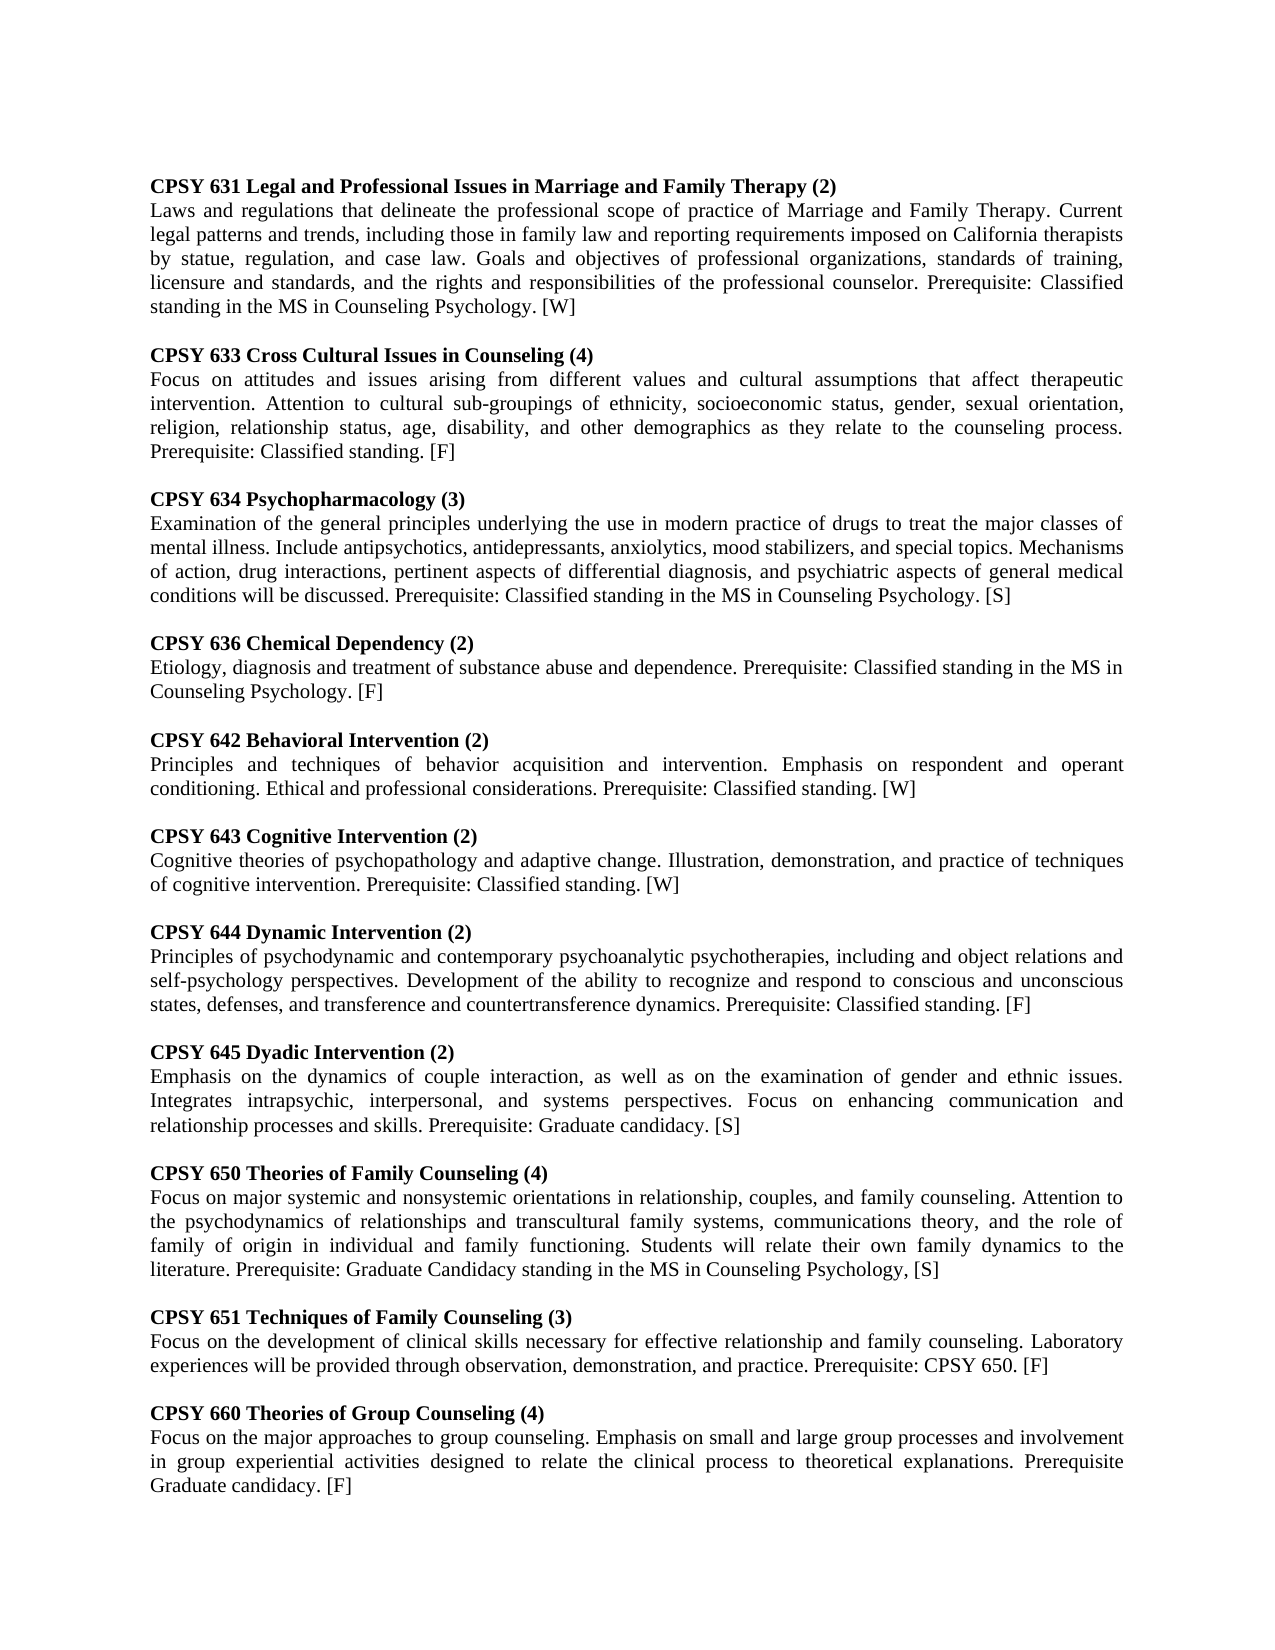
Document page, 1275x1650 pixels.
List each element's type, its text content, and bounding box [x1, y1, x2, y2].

text CPSY 651 Techniques of Family Counseling (3) [150, 1305, 1125, 1329]
text CPSY 636 Chemical Dependency (2) [150, 631, 1125, 655]
text Etiology, diagnosis and treatment of substance abuse and dependence. Prerequisite: Classified standing in the MS in Counseling Psychology. [F] [150, 655, 1125, 703]
text CPSY 631 Legal and Professional Issues in Marriage and Family Therapy (2) [150, 174, 1125, 198]
text CPSY 645 Dyadic Intervention (2) [150, 1040, 1125, 1064]
text CPSY 644 Dynamic Intervention (2) [150, 920, 1125, 944]
text Focus on major systemic and nonsystemic orientations in relationship, couples, and family counseling. Attention to the psychodynamics of relationships and transcultural family systems, communications theory, and the role of family of origin in individual and family functioning. Students will relate their own family dynamics to the literature. Prerequisite: Graduate Candidacy standing in the MS in Counseling Psychology, [S] [150, 1185, 1125, 1281]
text CPSY 634 Psychopharmacology (3) [150, 487, 1125, 511]
text Focus on the development of clinical skills necessary for effective relationship and family counseling. Laboratory experiences will be provided through observation, demonstration, and practice. Prerequisite: CPSY 650. [F] [150, 1329, 1125, 1377]
text Focus on attitudes and issues arising from different values and cultural assumptions that affect therapeutic intervention. Attention to cultural sub-groupings of ethnicity, socioeconomic status, gender, sexual orientation, religion, relationship status, age, disability, and other demographics as they relate to the counseling process. Prerequisite: Classified standing. [F] [150, 367, 1125, 463]
text CPSY 642 Behavioral Intervention (2) [150, 727, 1125, 752]
text Cognitive theories of psychopathology and adaptive change. Illustration, demonstration, and practice of techniques of cognitive intervention. Prerequisite: Classified standing. [W] [150, 848, 1125, 896]
text CPSY 643 Cognitive Intervention (2) [150, 824, 1125, 848]
text CPSY 650 Theories of Family Counseling (4) [150, 1161, 1125, 1185]
text Emphasis on the dynamics of couple interaction, as well as on the examination of gender and ethnic issues. Integrates intrapsychic, interpersonal, and systems perspectives. Focus on enhancing communication and relationship processes and skills. Prerequisite: Graduate candidacy. [S] [150, 1064, 1125, 1137]
text Principles of psychodynamic and contemporary psychoanalytic psychotherapies, including and object relations and self-psychology perspectives. Development of the ability to recognize and respond to conscious and unconscious states, defenses, and transference and countertransference dynamics. Prerequisite: Classified standing. [F] [150, 944, 1125, 1016]
text Principles and techniques of behavior acquisition and intervention. Emphasis on respondent and operant conditioning. Ethical and professional considerations. Prerequisite: Classified standing. [W] [150, 752, 1125, 800]
text CPSY 660 Theories of Group Counseling (4) [150, 1401, 1125, 1425]
text CPSY 633 Cross Cultural Issues in Counseling (4) [150, 342, 1125, 367]
text Focus on the major approaches to group counseling. Emphasis on small and large group processes and involvement in group experiential activities designed to relate the clinical process to theoretical explanations. Prerequisite Graduate candidacy. [F] [150, 1425, 1125, 1497]
text Laws and regulations that delineate the professional scope of practice of Marriage and Family Therapy. Current legal patterns and trends, including those in family law and reporting requirements imposed on California therapists by statue, regulation, and case law. Goals and objectives of professional organizations, standards of training, licensure and standards, and the rights and responsibilities of the professional counselor. Prerequisite: Classified standing in the MS in Counseling Psychology. [W] [150, 198, 1125, 318]
text Examination of the general principles underlying the use in modern practice of drugs to treat the major classes of mental illness. Include antipsychotics, antidepressants, anxiolytics, mood stabilizers, and special topics. Mechanisms of action, drug interactions, pertinent aspects of differential diagnosis, and psychiatric aspects of general medical conditions will be discussed. Prerequisite: Classified standing in the MS in Counseling Psychology. [S] [150, 511, 1125, 607]
